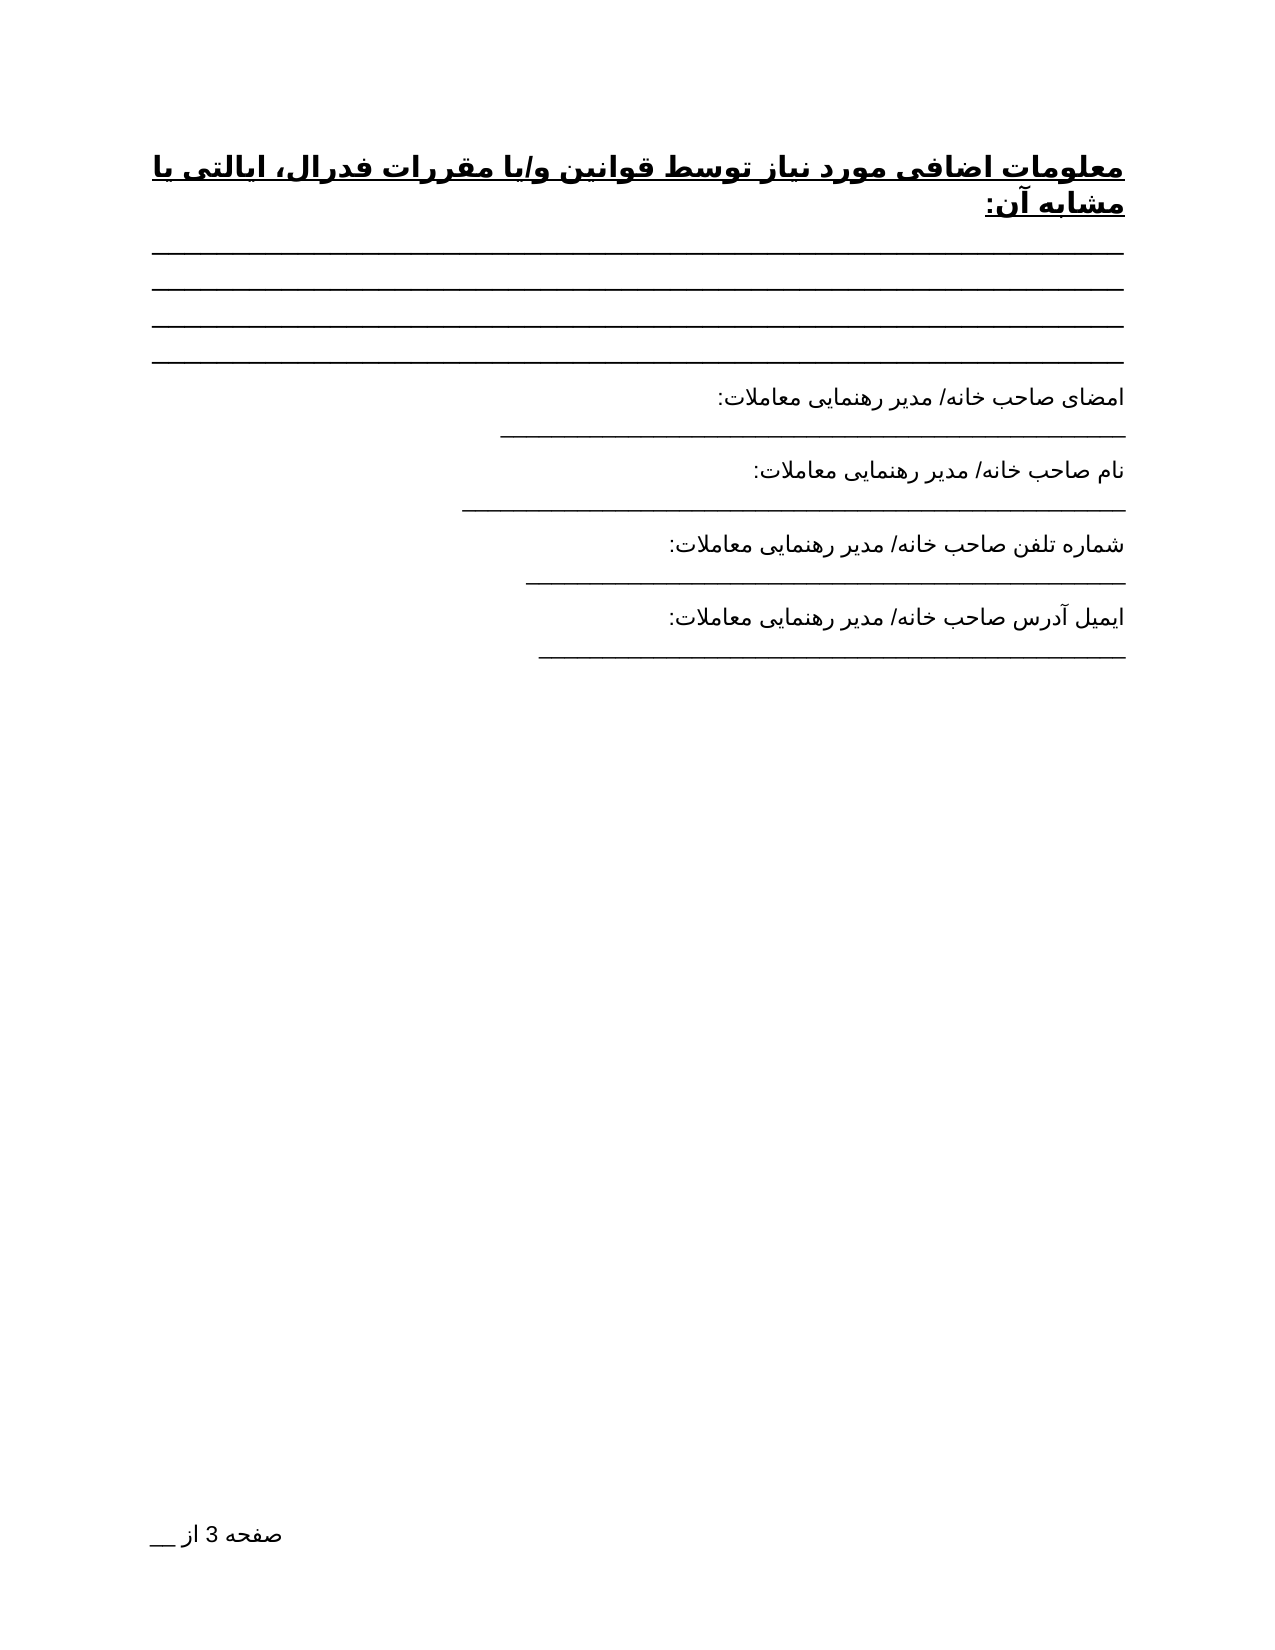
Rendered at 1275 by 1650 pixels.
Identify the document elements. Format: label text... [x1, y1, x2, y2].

text ایمیل آدرس صاحب خانه/ مدیر رهنمایی معاملات: ______________________________________________ [150, 604, 1125, 659]
text امضای صاحب خانه/ مدیر رهنمایی معاملات: _________________________________________________ [150, 383, 1125, 438]
text نام صاحب خانه/ مدیر رهنمایی معاملات: ____________________________________________________ [150, 457, 1125, 512]
text شماره تلفن صاحب خانه/ مدیر رهنمایی معاملات: _______________________________________________ [150, 531, 1125, 585]
text معلومات اضافی مورد نیاز توسط قوانین و/یا مقررات فدرال، ایالتی یا مشابه آن: ________________________________________________________________________________________________________________________________________________________________________________________________________________________________________________ [150, 150, 1125, 364]
